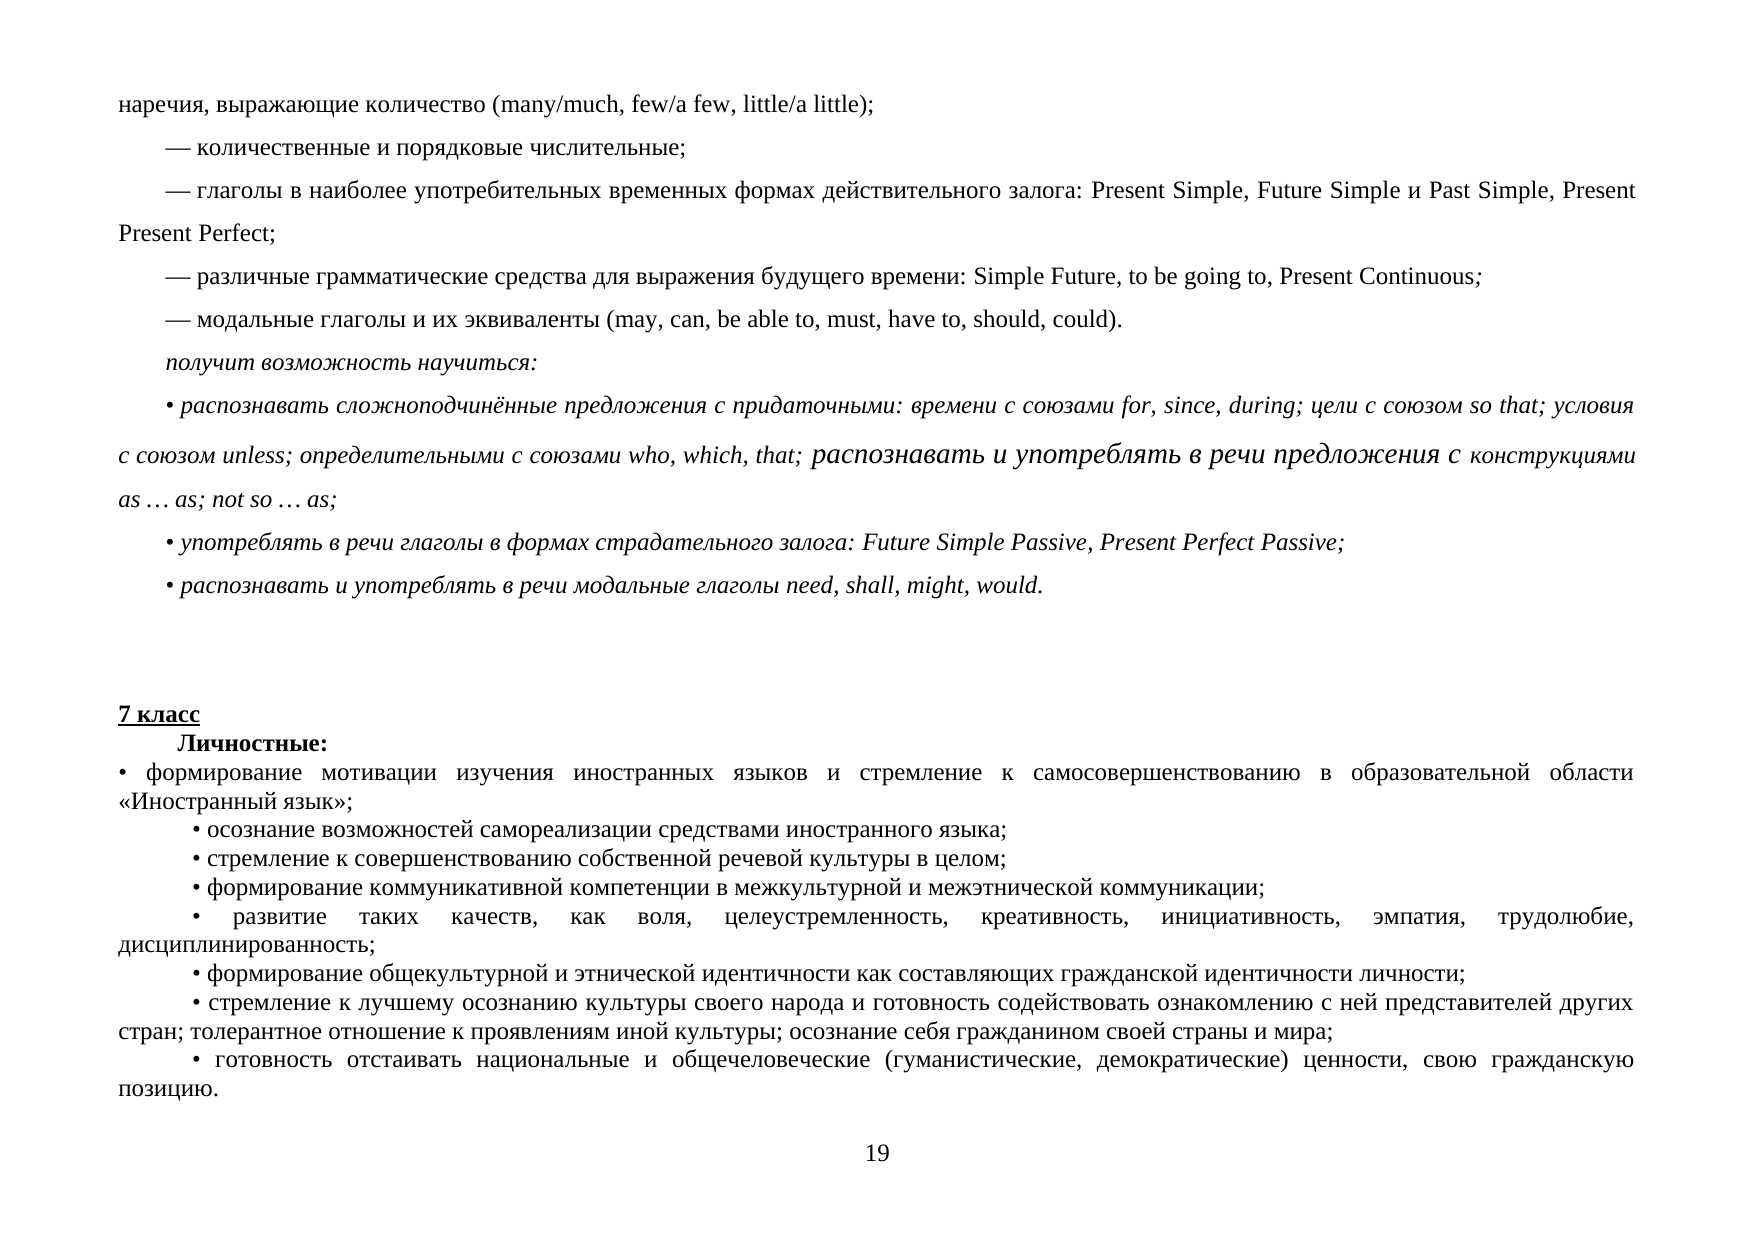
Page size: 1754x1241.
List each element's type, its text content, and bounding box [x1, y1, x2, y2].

text • употреблять в речи глаголы в формах страдательного залога: Future Simple Passive, Present Perfect Passive; [118, 527, 1636, 556]
text • формирование общекультурной и этнической идентичности как составляющих гражданской идентичности личности; [118, 958, 1636, 987]
text — модальные глаголы и их эквиваленты (may, can, be able to, must, have to, should, could). [118, 304, 1636, 333]
text Личностные: [118, 728, 1636, 757]
text • формирование мотивации изучения иностранных языков и стремление к самосовершенствованию в образовательной области «Иностранный язык»; [118, 757, 1636, 814]
text получит возможность научиться: [118, 347, 1636, 376]
text • стремление к совершенствованию собственной речевой культуры в целом; [118, 843, 1636, 872]
text — различные грамматические средства для выражения будущего времени: Simple Future, to be going to, Present Continuous; [118, 261, 1636, 290]
text • формирование коммуникативной компетенции в межкультурной и межэтнической коммуникации; [118, 872, 1636, 901]
text • распознавать и употреблять в речи модальные глаголы need, shall, might, would. [118, 570, 1636, 599]
text — количественные и порядковые числительные; [118, 132, 1636, 161]
text 7 класс [118, 699, 1636, 728]
text • распознавать сложноподчинённые предложения с придаточными: времени с союзами for, since, during; цели с союзом so that; условия с союзом unless; определительными с союзами who, which, that; распознавать и употреблять в речи предложения с конструкциями as … as; not so … as; [118, 391, 1636, 513]
text • осознание возможностей самореализации средствами иностранного языка; [118, 814, 1636, 843]
text • стремление к лучшему осознанию культуры своего народа и готовность содействовать ознакомлению с ней представителей других стран; толерантное отношение к проявлениям иной культуры; осознание себя гражданином своей страны и мира; [118, 987, 1636, 1044]
text • готовность отстаивать национальные и общечеловеческие (гуманистические, демократические) ценности, свою гражданскую позицию. [118, 1044, 1636, 1102]
text • развитие таких качеств, как воля, целеустремленность, креативность, инициативность, эмпатия, трудолюбие, дисциплинированность; [118, 901, 1636, 958]
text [118, 89, 1636, 117]
text — глаголы в наиболее употребительных временных формах действительного залога: Present Simple, Future Simple и Past Simple, Present Present Perfect; [118, 175, 1636, 247]
